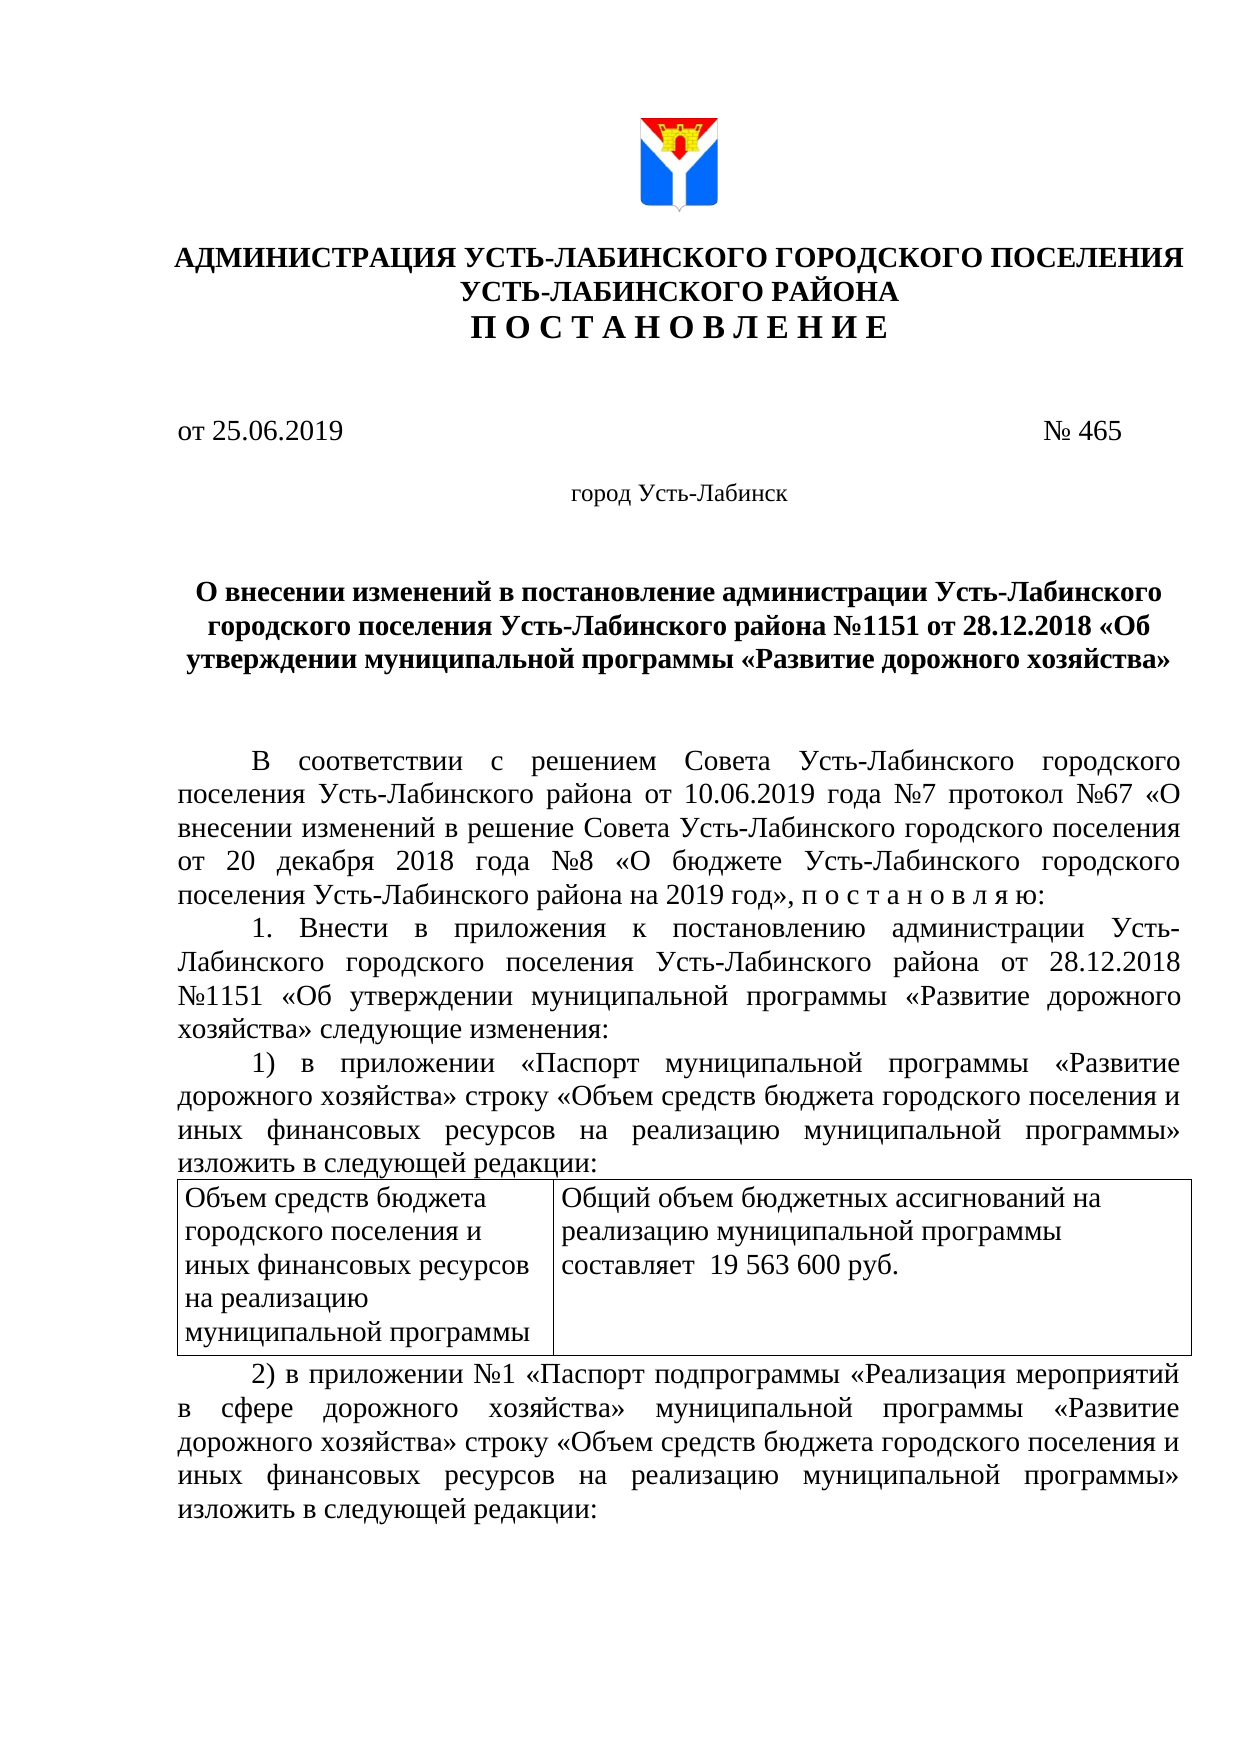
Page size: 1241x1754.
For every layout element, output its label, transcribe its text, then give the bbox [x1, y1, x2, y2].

text город Усть-Лабинск [177, 478, 1181, 507]
text АДМИНИСТРАЦИЯ УСТЬ-ЛАБИНСКОГО ГОРОДСКОГО ПОСЕЛЕНИЯ [165, 241, 1193, 274]
table_header Объем средств бюджета городского поселения и иных финансовых ресурсов на реализацию муниципальной программы [178, 1180, 553, 1355]
text 1) в приложении «Паспорт муниципальной программы «Развитие дорожного хозяйства» строку «Объем средств бюджета городского поселения и иных финансовых ресурсов на реализацию муниципальной программы» изложить в следующей редакции: [177, 1045, 1181, 1179]
text 1. Внести в приложения к постановлению администрации Усть-Лабинского городского поселения Усть-Лабинского района от 28.12.2018 №1151 «Об утверждении муниципальной программы «Развитие дорожного хозяйства» следующие изменения: [177, 911, 1181, 1045]
text 2) в приложении №1 «Паспорт подпрограммы «Реализация мероприятий в сфере дорожного хозяйства» муниципальной программы «Развитие дорожного хозяйства» строку «Объем средств бюджета городского поселения и иных финансовых ресурсов на реализацию муниципальной программы» изложить в следующей редакции: [177, 1357, 1180, 1524]
text В соответствии с решением Совета Усть-Лабинского городского поселения Усть-Лабинского района от 10.06.2019 года №7 протокол №67 «О внесении изменений в решение Совета Усть-Лабинского городского поселения от 20 декабря 2018 года №8 «О бюджете Усть-Лабинского городского поселения Усть-Лабинского района на 2019 год», п о с т а н о в л я ю: [177, 743, 1181, 911]
text УСТЬ-ЛАБИНСКОГО РАЙОНА [165, 274, 1193, 308]
table_header Общий объем бюджетных ассигнований на реализацию муниципальной программы составляет 19 563 600 руб. [554, 1180, 1191, 1355]
picture [640, 118, 718, 212]
text О внесении изменений в постановление администрации Усть-Лабинского городского поселения Усть-Лабинского района №1151 от 28.12.2018 «Об утверждении муниципальной программы «Развитие дорожного хозяйства» [177, 574, 1180, 675]
text П О С Т А Н О В Л Е Н И Е [177, 308, 1181, 346]
text от 25.06.2019 № 465 [177, 413, 1181, 447]
